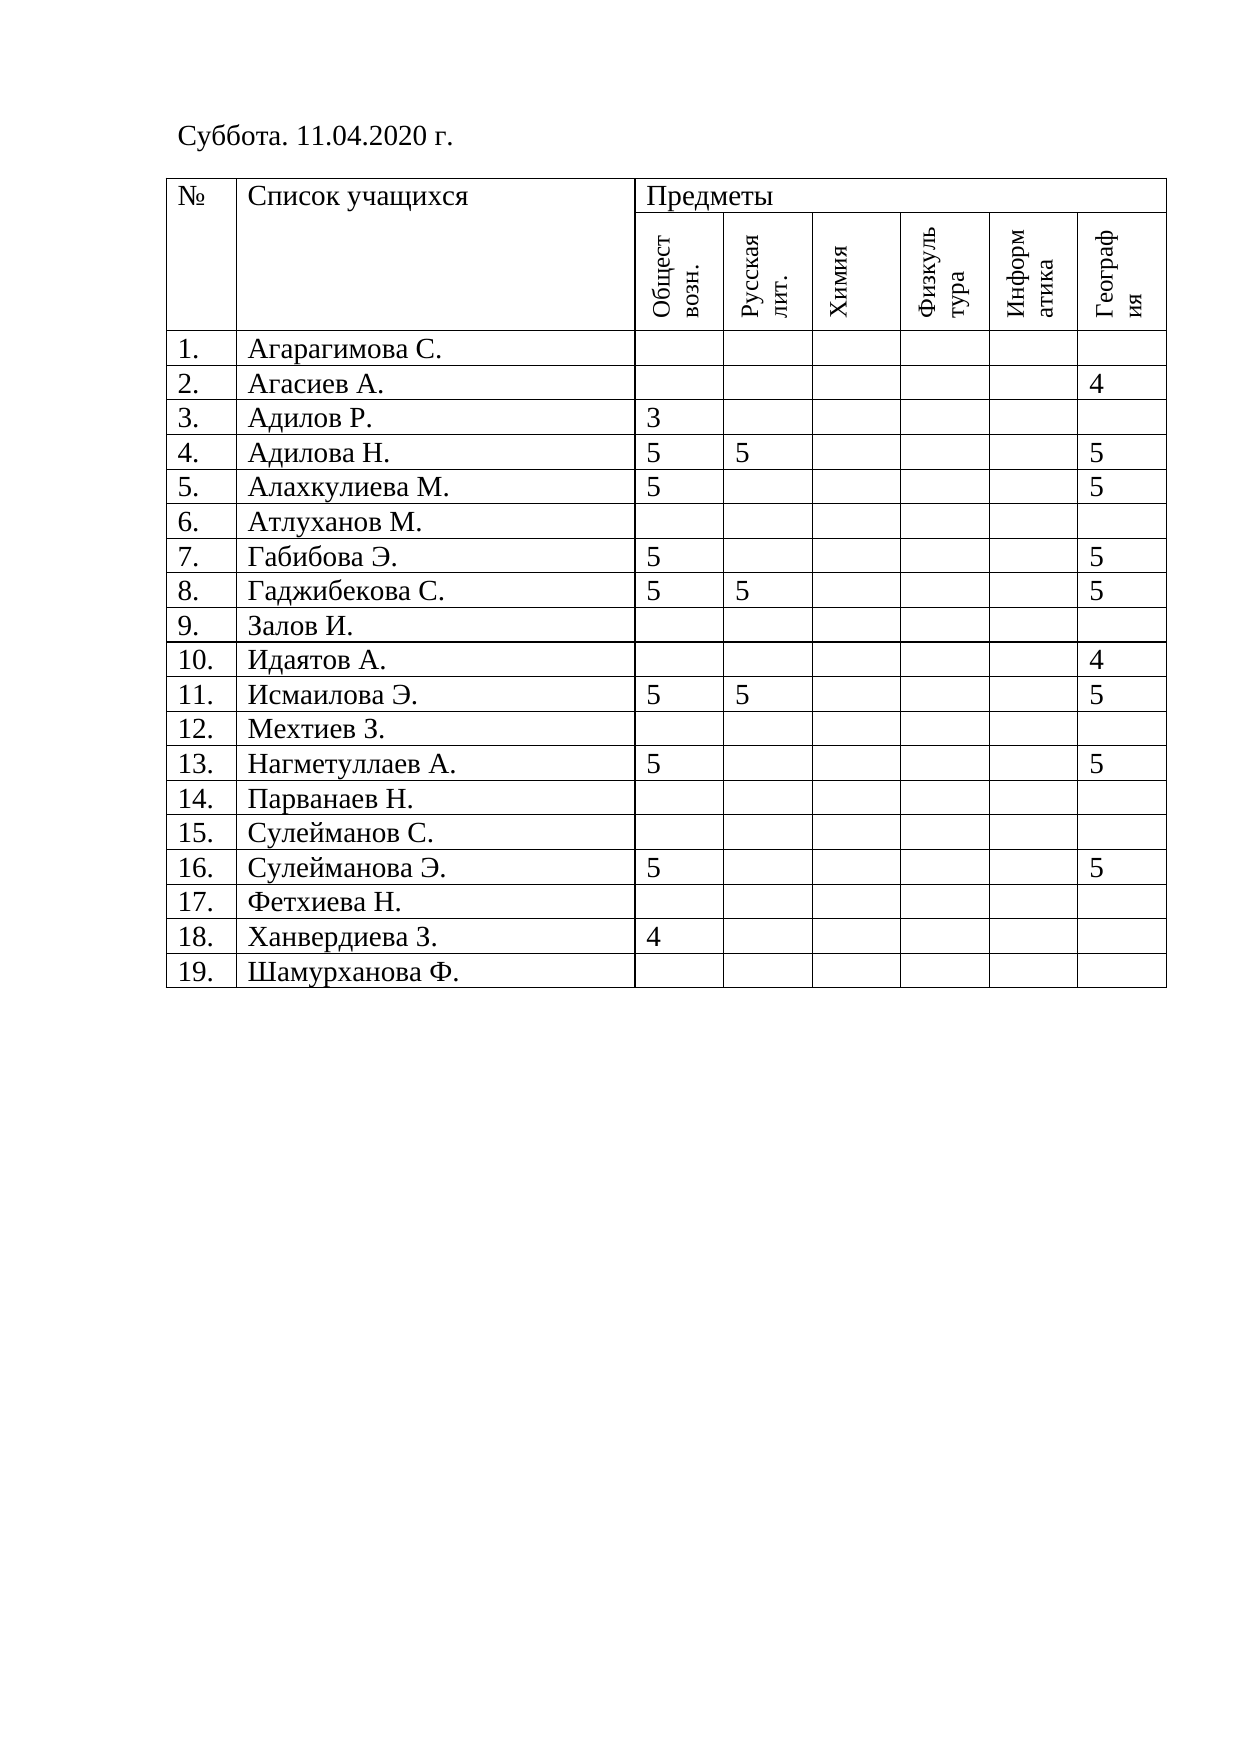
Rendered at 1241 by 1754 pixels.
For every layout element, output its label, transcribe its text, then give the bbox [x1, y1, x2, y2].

table_cell [724, 470, 812, 503]
table_cell [901, 539, 989, 572]
table_cell [901, 608, 989, 641]
table_cell Нагметуллаев А. [237, 746, 634, 780]
table_cell 5 [1078, 470, 1166, 503]
table_cell Атлуханов М. [237, 504, 634, 538]
table_cell [990, 954, 1077, 987]
table_cell [1078, 712, 1166, 745]
table_cell [1078, 919, 1166, 953]
table_cell 5 [636, 470, 723, 503]
table_cell 12. [167, 712, 236, 745]
table_cell [1078, 504, 1166, 538]
table_cell 18. [167, 919, 236, 953]
table_cell [636, 954, 723, 987]
table_cell 2. [167, 366, 236, 399]
table_cell [990, 608, 1077, 641]
table_cell [990, 435, 1077, 468]
table_cell 4 [1078, 643, 1166, 676]
table_cell Габибова Э. [237, 539, 634, 572]
table_cell [813, 539, 900, 572]
table_header № [167, 179, 236, 330]
table_cell [901, 954, 989, 987]
table_cell 5 [636, 573, 723, 607]
table_header Список учащихся [237, 179, 634, 330]
table_cell Агасиев А. [237, 366, 634, 399]
table_cell 5 [636, 677, 723, 711]
table_cell [1078, 400, 1166, 434]
table_cell [901, 504, 989, 538]
table_cell Ханвердиева З. [237, 919, 634, 953]
table_cell [990, 539, 1077, 572]
table_cell [724, 746, 812, 780]
table_cell Физкультура [901, 213, 989, 330]
table_cell 5 [1078, 539, 1166, 572]
table_cell [901, 573, 989, 607]
table_cell [813, 781, 900, 814]
table_cell 5 [636, 539, 723, 572]
table_cell [1078, 954, 1166, 987]
table_cell 14. [167, 781, 236, 814]
table_cell [901, 815, 989, 849]
table_cell [813, 850, 900, 883]
table_cell 9. [167, 608, 236, 641]
table_cell 15. [167, 815, 236, 849]
table_cell [901, 435, 989, 468]
table_cell [813, 643, 900, 676]
table_cell Обществозн. [636, 213, 723, 330]
table_cell [636, 366, 723, 399]
table_cell [1078, 781, 1166, 814]
table_cell [724, 885, 812, 918]
table_cell [813, 573, 900, 607]
table_cell [990, 470, 1077, 503]
table_cell [901, 470, 989, 503]
table_cell [990, 746, 1077, 780]
table_cell Адилова Н. [237, 435, 634, 468]
table_cell 1. [167, 331, 236, 365]
table_cell [990, 781, 1077, 814]
table_cell [901, 331, 989, 365]
table_cell [724, 850, 812, 883]
table_cell [724, 954, 812, 987]
table_cell [901, 643, 989, 676]
table_cell [990, 331, 1077, 365]
table_cell 11. [167, 677, 236, 711]
table_cell 19. [167, 954, 236, 987]
table_cell 10. [167, 643, 236, 676]
table_cell 5 [724, 677, 812, 711]
table_cell 13. [167, 746, 236, 780]
table_cell Залов И. [237, 608, 634, 641]
table_cell [901, 677, 989, 711]
table_cell [901, 885, 989, 918]
table_cell 4. [167, 435, 236, 468]
table_cell Сулейманов С. [237, 815, 634, 849]
table_cell [1078, 608, 1166, 641]
table_cell [990, 366, 1077, 399]
table_cell [636, 608, 723, 641]
table_cell 5 [724, 435, 812, 468]
table_cell [901, 400, 989, 434]
table_cell 7. [167, 539, 236, 572]
table_cell [724, 504, 812, 538]
table_cell [813, 746, 900, 780]
table_cell [990, 504, 1077, 538]
table_cell [724, 781, 812, 814]
table_cell Исмаилова Э. [237, 677, 634, 711]
table_cell 17. [167, 885, 236, 918]
table_cell 4 [636, 919, 723, 953]
table_cell 5 [636, 746, 723, 780]
table_cell [813, 470, 900, 503]
table_cell Шамурханова Ф. [237, 954, 634, 987]
table_cell Алахкулиева М. [237, 470, 634, 503]
table_cell [990, 712, 1077, 745]
table_cell [901, 919, 989, 953]
table_cell 3. [167, 400, 236, 434]
table_cell Гаджибекова С. [237, 573, 634, 607]
table_cell [636, 885, 723, 918]
table_cell [636, 712, 723, 745]
table_cell [1078, 885, 1166, 918]
table_cell [813, 608, 900, 641]
table_cell [1078, 331, 1166, 365]
table_cell [636, 781, 723, 814]
table_cell 5 [1078, 746, 1166, 780]
table_cell [813, 435, 900, 468]
table_cell [990, 919, 1077, 953]
table_cell [990, 573, 1077, 607]
table_cell [990, 643, 1077, 676]
table_cell [901, 746, 989, 780]
table_cell 5 [1078, 573, 1166, 607]
table_cell [901, 781, 989, 814]
table_cell 3 [636, 400, 723, 434]
table_cell [990, 885, 1077, 918]
table_cell [724, 919, 812, 953]
table_cell [901, 712, 989, 745]
table_cell [724, 815, 812, 849]
table_cell 16. [167, 850, 236, 883]
table_cell [813, 919, 900, 953]
table_cell [636, 504, 723, 538]
table_cell 5 [1078, 850, 1166, 883]
table_cell [724, 643, 812, 676]
table_cell 5 [636, 435, 723, 468]
table_cell 5 [724, 573, 812, 607]
table_cell [724, 608, 812, 641]
table_cell Адилов Р. [237, 400, 634, 434]
table_cell 5 [1078, 435, 1166, 468]
table_cell [1078, 815, 1166, 849]
table_cell Информатика [990, 213, 1077, 330]
table_cell [724, 331, 812, 365]
table_cell [813, 400, 900, 434]
table_cell 4 [1078, 366, 1166, 399]
table_cell [813, 331, 900, 365]
table_cell Русская лит. [724, 213, 812, 330]
table_cell [724, 400, 812, 434]
table_cell [724, 712, 812, 745]
table_cell Сулейманова Э. [237, 850, 634, 883]
table_cell [636, 331, 723, 365]
table_cell [990, 815, 1077, 849]
table_cell [813, 504, 900, 538]
table_cell Агарагимова С. [237, 331, 634, 365]
table_cell [813, 815, 900, 849]
table_cell География [1078, 213, 1166, 330]
table_cell Парванаев Н. [237, 781, 634, 814]
table_cell [636, 643, 723, 676]
table_cell 5. [167, 470, 236, 503]
table_cell [813, 366, 900, 399]
table_cell [990, 400, 1077, 434]
table_cell [901, 850, 989, 883]
table_header Предметы [636, 179, 1166, 212]
table_cell [813, 885, 900, 918]
table_cell [813, 712, 900, 745]
table_cell Химия [813, 213, 900, 330]
table_cell 5 [636, 850, 723, 883]
table_cell [724, 366, 812, 399]
table_cell 6. [167, 504, 236, 538]
table_cell [813, 677, 900, 711]
table_cell [813, 954, 900, 987]
table_cell Идаятов А. [237, 643, 634, 676]
table_cell 8. [167, 573, 236, 607]
text Суббота. 11.04.2020 г. [177, 118, 1152, 152]
table_cell 5 [1078, 677, 1166, 711]
table_cell Фетхиева Н. [237, 885, 634, 918]
table_cell [901, 366, 989, 399]
table_cell [990, 850, 1077, 883]
table_cell [636, 815, 723, 849]
table_cell [990, 677, 1077, 711]
table_cell Мехтиев З. [237, 712, 634, 745]
table_cell [724, 539, 812, 572]
